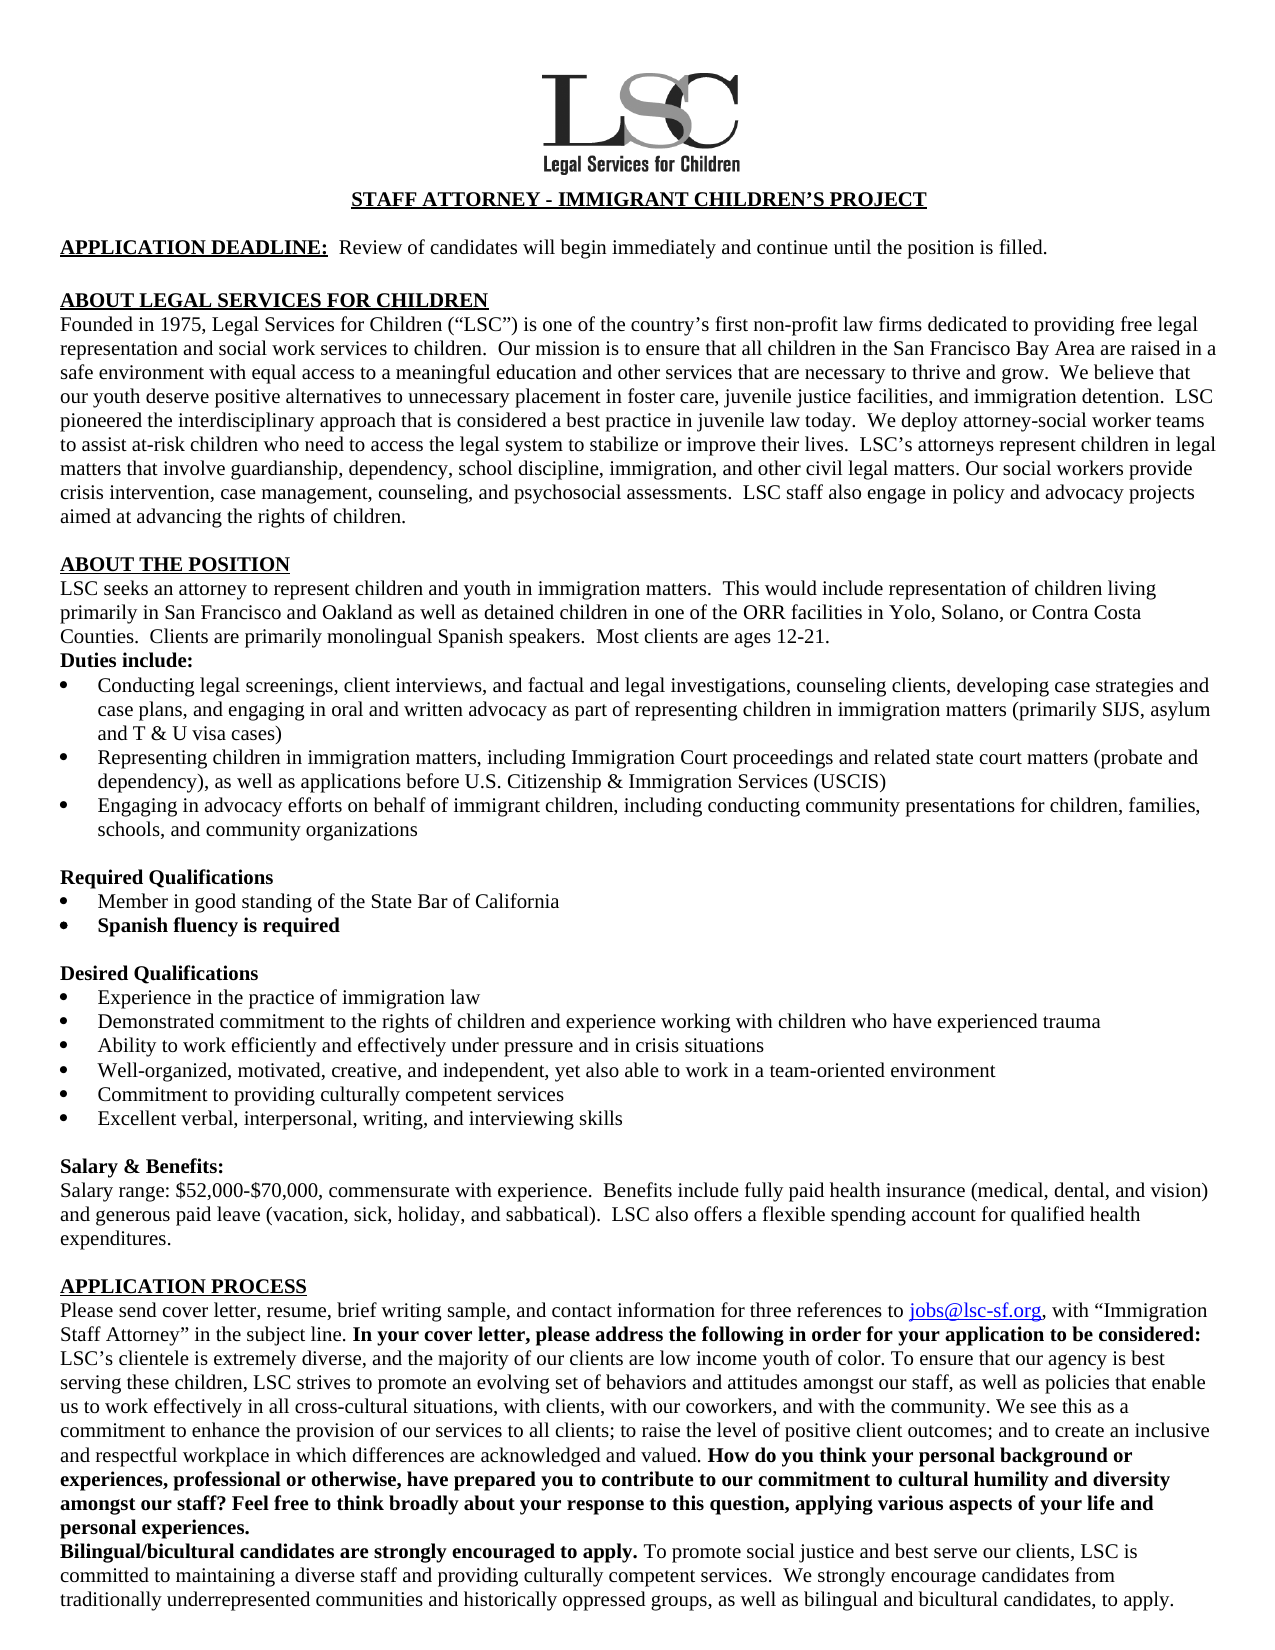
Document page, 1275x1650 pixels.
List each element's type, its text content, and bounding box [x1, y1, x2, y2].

list Demonstrated commitment to the rights of children and experience working with children who have experienced trauma [60, 1009, 1218, 1033]
text Bilingual/bicultural candidates are strongly encouraged to apply. To promote social justice and best serve our clients, LSC is committed to maintaining a diverse staff and providing culturally competent services. We stgly encourage candidates from traditionally underrepresented communities and historically oppressed groups, as well as bilingual and bicultural candidates, to apply. [60, 1539, 1218, 1611]
list Conducting legal screenings, client interviews, and factual and legal investigations, counseling clients, developing case strategies and case plans, and engaging in oral and written advocacy as part of representing children in immigration matters (primarily SIJS, asylum and T & U visa cases) [60, 672, 1218, 745]
list Ability to work efficiently and effectively under pressure and in crisis situations [60, 1033, 1218, 1057]
list Experience in the practice of immigration law [60, 985, 1218, 1009]
list Commitment to providing culturally competent services [60, 1082, 1218, 1106]
text LSC seeks an attorney to represent children and youth in immigration matters. This would include representation of children living primarily in San Francisco and Oakland as well as detained children in one of the ORR facilities in Yolo, Solano, or Contra Costa Counties. Clients are primarily monolingual Spanish speakers. Most clients are ages 12-21. [60, 576, 1218, 648]
text STAFF ATTORNEY - IMMIGRANT CHILDREN’S PROJECT [60, 187, 1218, 211]
subtitle Desired Qualifications [60, 961, 1218, 985]
subtitle ABOUT LEGAL SERVICES FOR CHILDREN [60, 287, 1218, 312]
list Member in good standing of the State Bar of California [60, 889, 1218, 913]
list Engaging in advocacy efforts on behalf of immigrant children, including conducting community presentations for children, families, schools, and community organizations [60, 793, 1218, 841]
text Salary & Benefits: [60, 1154, 1218, 1178]
text APPLICATION PROCESS [60, 1274, 1218, 1298]
text APPLICATION DEADLINE: Review of candidates will begin immediately and continue until the position is filled. [60, 235, 1218, 259]
text Duties include: [60, 648, 1218, 672]
text Salary range: $52,000-$70,000, commensurate with experience. Benefits include fully paid health insurance (medical, dental, and vision) and generous paid leave (vacation, sick, holiday, and sabbatical). LSC also offers a flexible spending account for qualified health expenditures. [60, 1178, 1218, 1250]
list Excellent verbal, interpersonal, writing, and interviewing skills [60, 1106, 1218, 1130]
subtitle ABOUT THE POSITION [60, 552, 1218, 576]
list Spanish fluency is required [60, 913, 1218, 937]
list Representing children in immigration matters, including Immigration Court proceedings and related state court matters (probate and dependency), as well as applications before U.S. Citizenship & Immigration Services (USCIS) [60, 745, 1218, 793]
text Founded in 1975, Legal Services for Children (“LSC”) is one of the country’s first non-profit law firms dedicated to providing free legal representation and social work services to children. Our mission is to ensure that all children in the San Francisco Bay Area are raised in a safe environment with equal access to a meaningful education and other services that are necessary to thrive and grow. We believe that our youth deserve positive alternatives to unnecessary placement in foster care, juvenile justice facilities, and immigration detention. LSC pioneered the interdisciplinary approach that is considered a best practice in juvenile law today. We deploy attorney-social worker teams to assist at-risk children who need to access the legal system to stabilize or improve their lives. LSC’s attorneys represent children in legal matters that involve guardianship, dependency, school discipline, immigration, and other civil legal matters. Our social workers provide crisis intervention, case management, counseling, and psychosocial assessments. LSC staff also engage in policy and advocacy projects aimed at advancing the rights of children. [60, 312, 1218, 528]
text Please send cover letter, resume, brief writing sample, and contact information for three references to jobs@lsc-sf.org, with “Immigration Staff Attorney” in the subject line. In your cover letter, please address the following in order for your application to be considered: LSC’s clientele is extremely diverse, and the majority of our clients are low income youth of color. To ensure that our agency is best serving these children, LSC strives to promote an evolving set of behaviors and attitudes amongst our staff, as well as policies that enable us to work effectively in all cross-cultural situations, with clients, with our coworkers, and with the community. We see this as a commitment to enhance the provision of our services to all clients; to raise the level of positive client outcomes; and to create an inclusive and respectful workplace in which differences are acknowledged and valued. How do you think your personal background or experiences, professional or otherwise, have prepared you to contribute to our commitment to cultural humility and diversity amongst our staff? Feel free to think broadly about your response to this question, applying various aspects of your life and personal experiences. [60, 1298, 1218, 1539]
list Well-organized, motivated, creative, and independent, yet also able to work in a team-oriented environment [60, 1057, 1218, 1082]
subtitle Required Qualifications [60, 865, 1218, 889]
